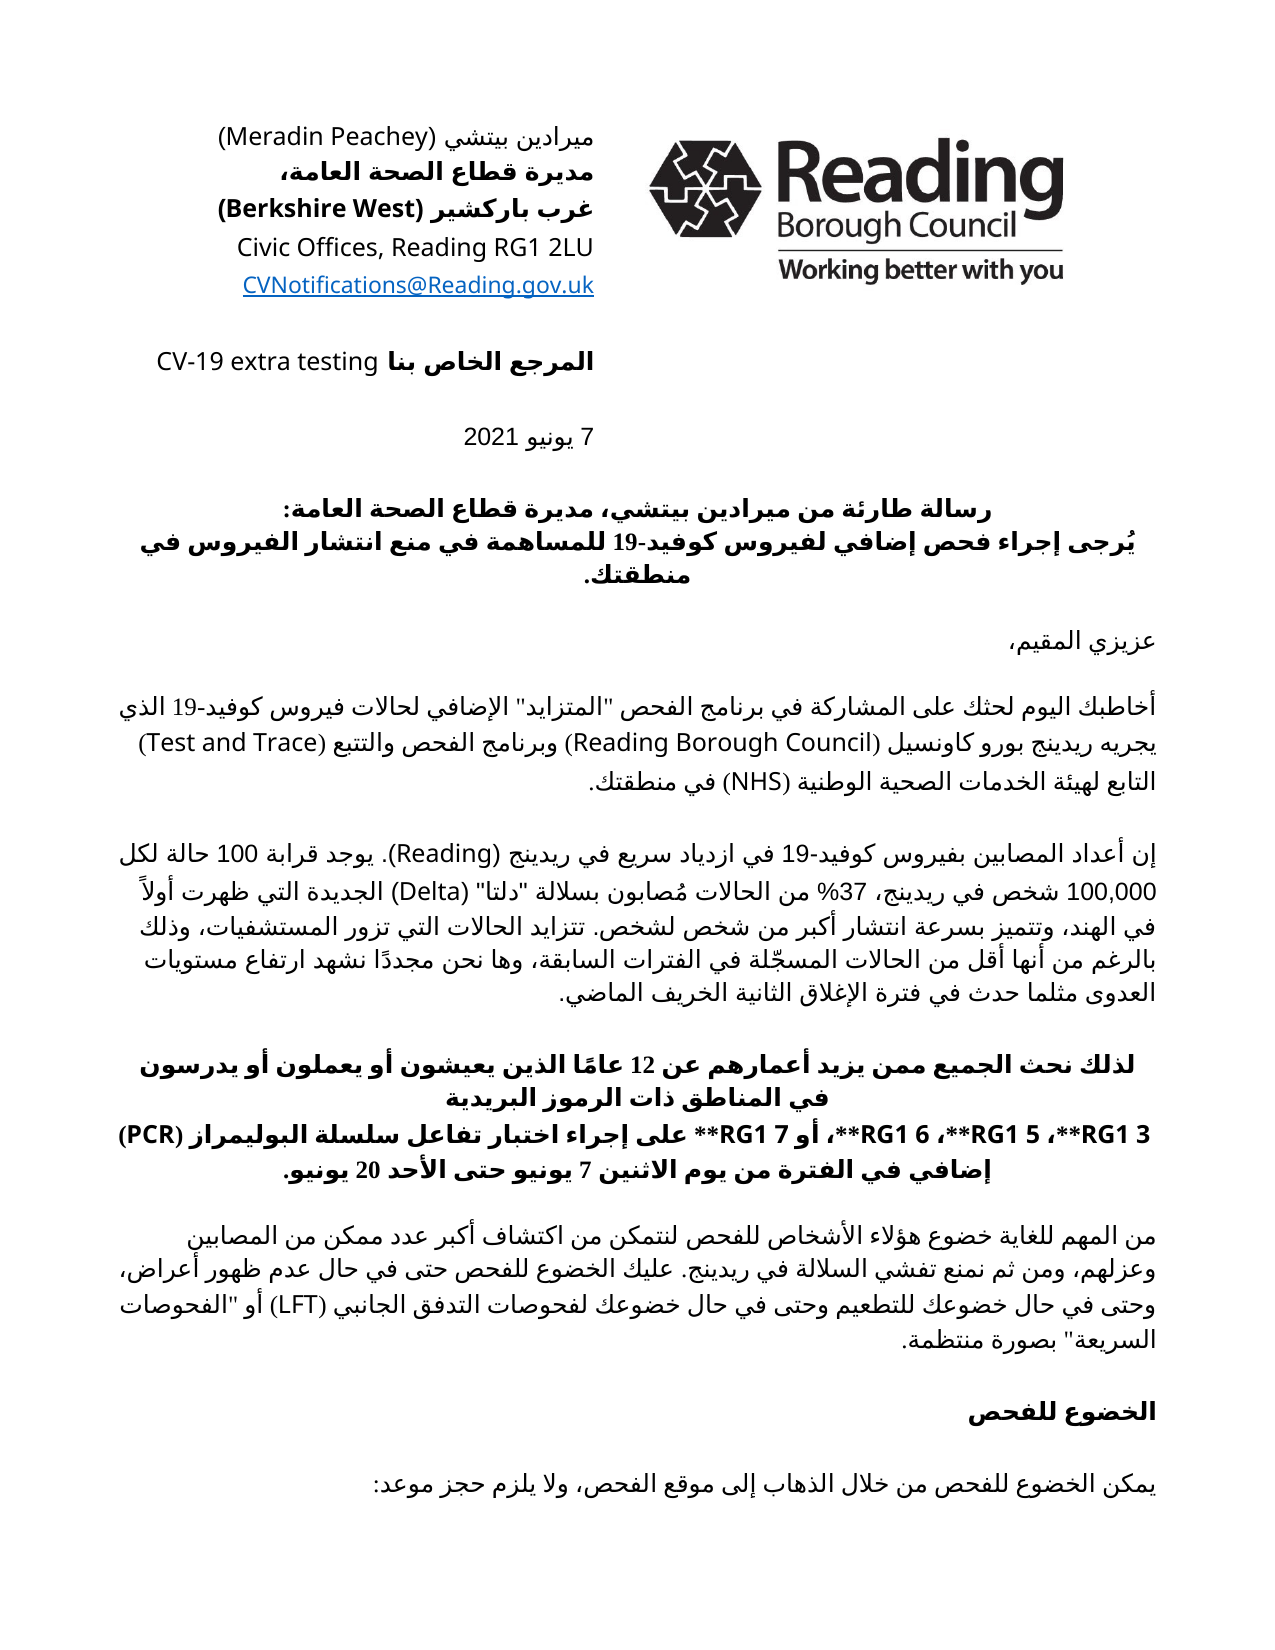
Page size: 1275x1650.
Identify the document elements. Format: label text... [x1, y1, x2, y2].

text رسالة طارئة من ميرادين بيتشي، مديرة قطاع الصحة العامة: [118, 494, 1157, 523]
table_header ميرادين بيتشي (Meradin Peachey) مديرة قطاع الصحة العامة، غرب باركشير (Berkshire West) Civic Offices, Reading RG1 2LU CVNotifications@Reading.gov.uk المرجع الخاص بنا CV-19 extra testing 7 يونيو 2021 [118, 118, 606, 455]
text الخضوع للفحص [118, 1397, 1157, 1426]
text أخاطبك اليوم لحثك على المشاركة في برنامج الفحص "المتزايد" الإضافي لحالات فيروس كوفيد-19 الذي يجريه ريدينج بورو كاونسيل (Reading Borough Council) وبرنامج الفحص والتتبع (Test and Trace) التابع لهيئة الخدمات الصحية الوطنية (NHS) في منطقتك. [118, 692, 1157, 797]
text عزيزي المقيم، [118, 626, 1157, 655]
text يمكن الخضوع للفحص من خلال الذهاب إلى موقع الفحص، ولا يلزم حجز موعد: [118, 1469, 1157, 1498]
text من المهم للغاية خضوع هؤلاء الأشخاص للفحص لنتمكن من اكتشاف أكبر عدد ممكن من المصابين وعزلهم، ومن ثم نمنع تفشي السلالة في ريدينج. عليك الخضوع للفحص حتى في حال عدم ظهور أعراض، وحتى في حال خضوعك للتطعيم وحتى في حال خضوعك لفحوصات التدفق الجانبي (LFT) أو "الفحوصات السريعة" بصورة منتظمة. [118, 1221, 1157, 1354]
text لذلك نحث الجميع ممن يزيد أعمارهم عن 12 عامًا الذين يعيشون أو يعملون أو يدرسون في المناطق ذات الرموز البريدية [118, 1050, 1157, 1112]
picture [635, 118, 1081, 301]
text يُرجى إجراء فحص إضافي لفيروس كوفيد-19 للمساهمة في منع انتشار الفيروس في منطقتك. [118, 527, 1157, 589]
text ‏RG1 3**‏، RG1 5**‏، RG1 6**‏، أو RG1 7** على إجراء اختبار تفاعل سلسلة البوليمراز (PCR) إضافي في الفترة من يوم الاثنين 7 يونيو حتى الأحد 20 يونيو. [118, 1116, 1157, 1183]
table_header [606, 118, 1092, 455]
text إن أعداد المصابين بفيروس كوفيد-19 في ازدياد سريع في ريدينج (Reading). يوجد قرابة 100 حالة لكل 100,000 شخص في ريدينج، 37% من الحالات مُصابون بسلالة "دلتا" (Delta) الجديدة التي ظهرت أولاً في الهند، وتتميز بسرعة انتشار أكبر من شخص لشخص. تتزايد الحالات التي تزور المستشفيات، وذلك بالرغم من أنها أقل من الحالات المسجّلة في الفترات السابقة، وها نحن مجددًا نشهد ارتفاع مستويات العدوى مثلما حدث في فترة الإغلاق الثانية الخريف الماضي. [118, 836, 1157, 1007]
